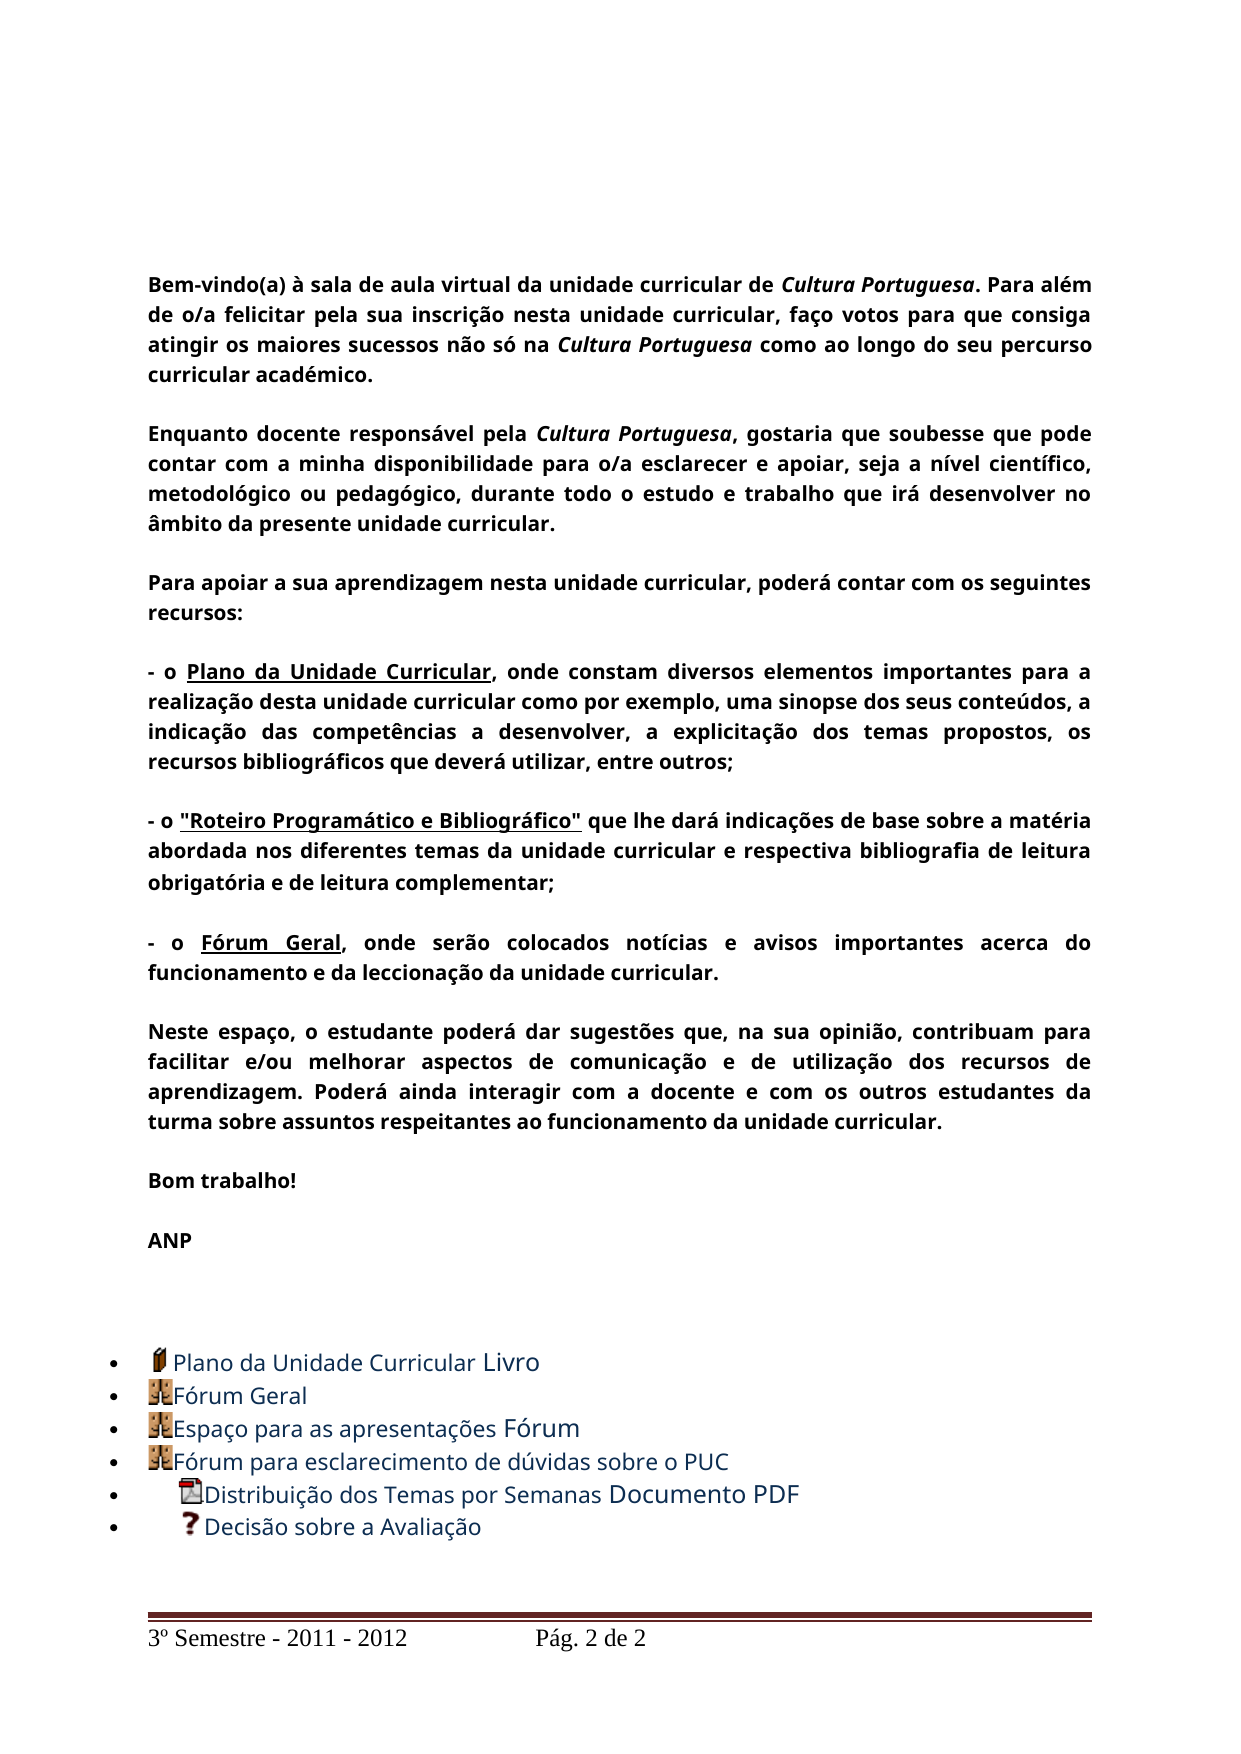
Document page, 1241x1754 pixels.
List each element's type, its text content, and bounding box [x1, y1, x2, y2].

picture [147, 1478, 204, 1504]
list Fórum para esclarecimento de dúvidas sobre o PUC [110, 1445, 1092, 1477]
list Fórum Geral [110, 1379, 1092, 1411]
text Bom trabalho! [148, 1165, 1092, 1195]
text - o Plano da Unidade Curricular, onde constam diversos elementos importantes para a realização desta unidade curricular como por exemplo, uma sinopse dos seus conteúdos, a indicação das competências a desenvolver, a explicitação dos temas propostos, os recursos bibliográficos que deverá utilizar, entre outros; [148, 746, 1092, 776]
list Decisão sobre a Avaliação [110, 1511, 1092, 1543]
text - o "Roteiro Programático e Bibliográfico" que lhe dará indicações de base sobre a matéria abordada nos diferentes temas da unidade curricular e respectiva bibliografia de leitura obrigatória e de leitura complementar; [148, 865, 1092, 897]
picture [147, 1510, 204, 1536]
text - o Fórum Geral, onde serão colocados notícias e avisos importantes acerca do funcionamento e da leccionação da unidade curricular. [148, 927, 1092, 987]
list Espaço para as apresentações Fórum [110, 1411, 1092, 1445]
picture [147, 1346, 173, 1372]
text Para apoiar a sua aprendizagem nesta unidade curricular, poderá contar com os seguintes recursos: [148, 597, 1092, 627]
list Plano da Unidade Curricular Livro [110, 1345, 1092, 1379]
text ANP [148, 1224, 1092, 1254]
text Bem-vindo(a) à sala de aula virtual da unidade curricular de Cultura Portuguesa. Para além de o/a felicitar pela sua inscrição nesta unidade curricular, faço votos para que consiga atingir os maiores sucessos não só na Cultura Portuguesa como ao longo do seu percurso curricular académico. [148, 328, 1092, 388]
picture [147, 1412, 173, 1438]
picture [147, 1379, 173, 1405]
text Neste espaço, o estudante poderá dar sugestões que, na sua opinião, contribuam para facilitar e/ou melhorar aspectos de comunicação e de utilização dos recursos de aprendizagem. Poderá ainda interagir com a docente e com os outros estudantes da turma sobre assuntos respeitantes ao funcionamento da unidade curricular. [148, 1016, 1092, 1136]
picture [147, 1445, 173, 1470]
text Enquanto docente responsável pela Cultura Portuguesa, gostaria que soubesse que pode contar com a minha disponibilidade para o/a esclarecer e apoiar, seja a nível científico, metodológico ou pedagógico, durante todo o estudo e trabalho que irá desenvolver no âmbito da presente unidade curricular. [148, 507, 1092, 537]
list Distribuição dos Temas por Semanas Documento PDF [110, 1477, 1092, 1511]
